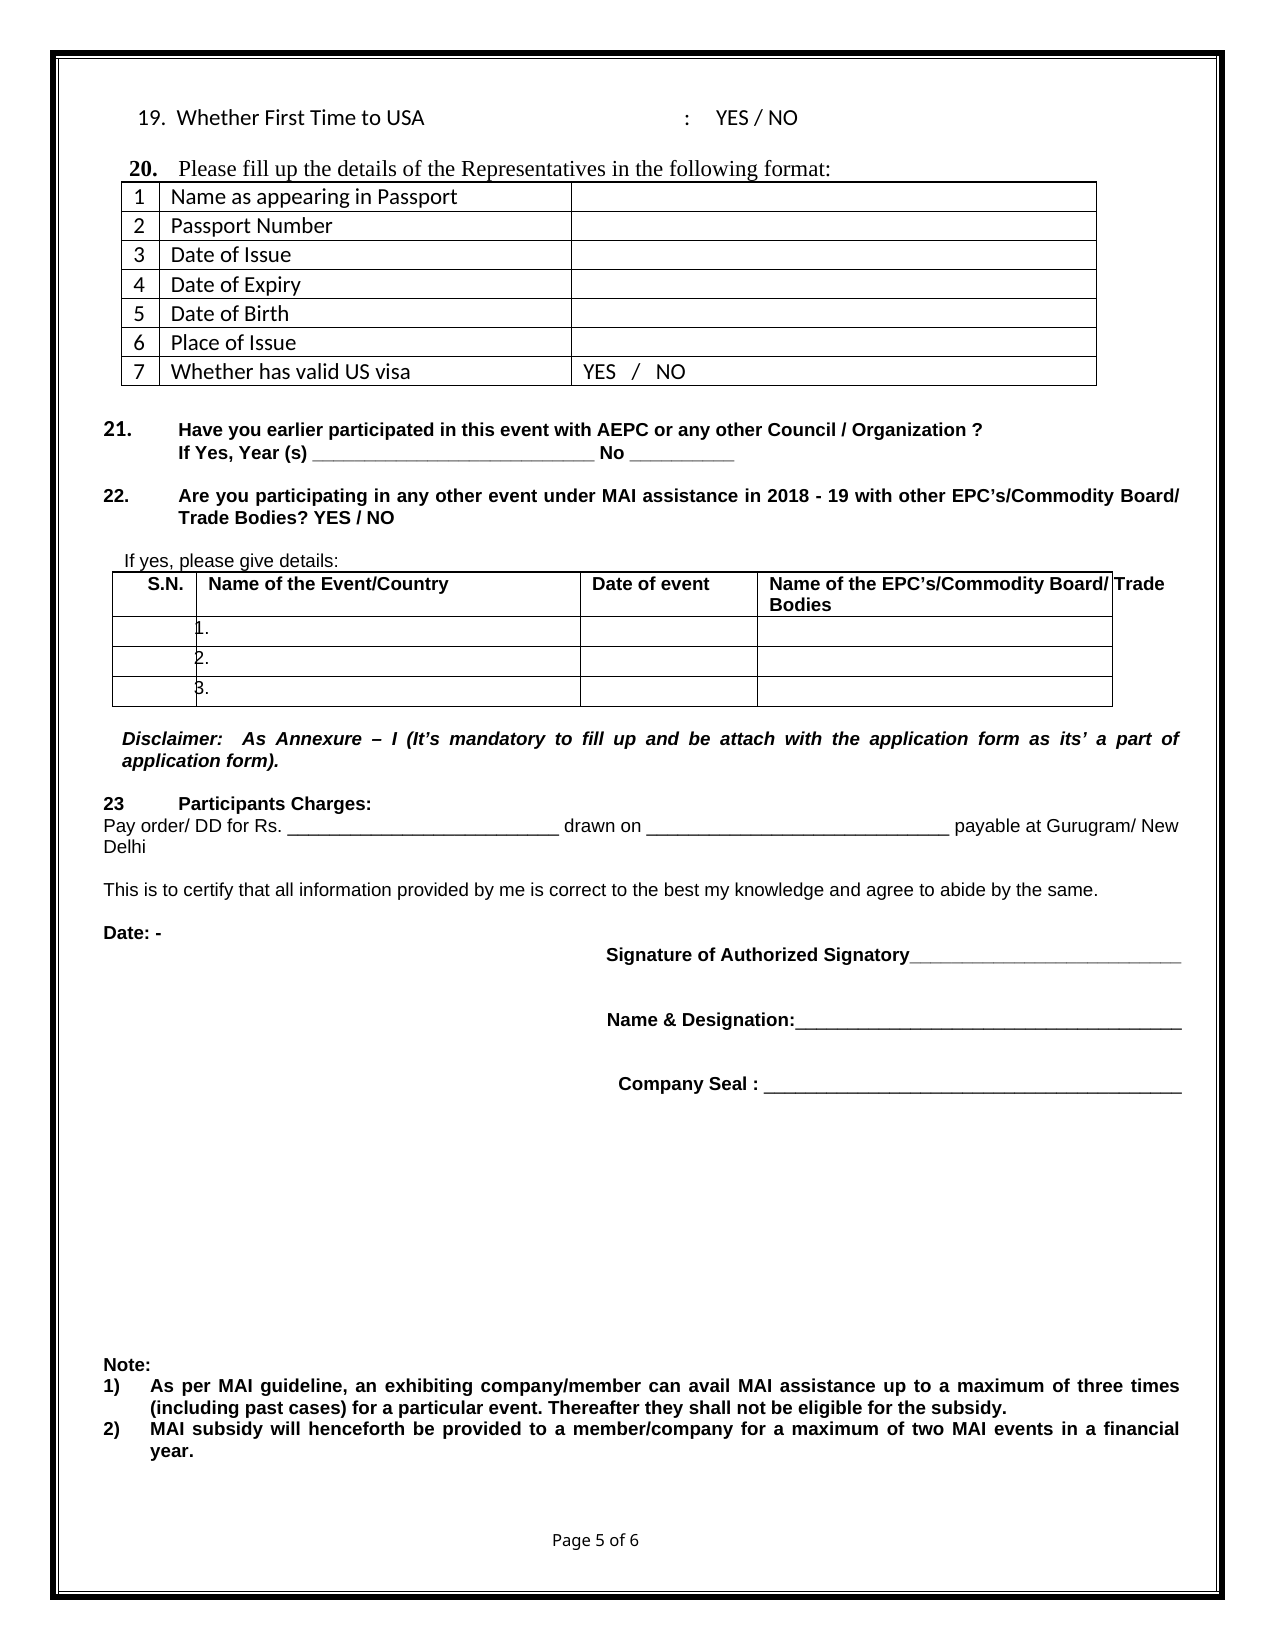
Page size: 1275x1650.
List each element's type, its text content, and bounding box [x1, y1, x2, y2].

list Participants Charges: [103, 793, 1181, 814]
table_cell 3 [122, 241, 159, 269]
text 2) MAI subsidy will henceforth be provided to a member/company for a maximum of two MAI events in a financial year. [103, 1418, 1181, 1461]
text Signature of Authorized Signatory__________________________ [103, 944, 1181, 965]
table_header Name as appearing in Passport [160, 183, 571, 211]
table_cell [572, 328, 1096, 356]
table_cell [758, 617, 1112, 646]
table_header Date of event [581, 573, 757, 616]
text Date: - [103, 922, 1181, 944]
table_cell [572, 299, 1096, 327]
table_cell [197, 677, 580, 706]
table_cell [581, 617, 757, 646]
table_cell [581, 647, 757, 676]
table_cell [572, 241, 1096, 269]
text 20. Please fill up the details of the Representatives in the following format: [103, 155, 1181, 181]
table_cell [197, 647, 580, 676]
table_cell Passport Number [160, 212, 571, 239]
text 21. Have you earlier participated in this event with AEPC or any other Council / Organization ? [103, 414, 1181, 442]
table_cell Place of Issue [160, 328, 571, 356]
table_cell [581, 677, 757, 706]
table_cell [758, 647, 1112, 676]
table_cell 2 [122, 212, 159, 239]
table_cell Date of Issue [160, 241, 571, 269]
table_cell 7 [122, 357, 159, 385]
table_cell [572, 212, 1096, 239]
table_cell Date of Expiry [160, 270, 571, 298]
text This is to certify that all information provided by me is correct to the best my knowledge and agree to abide by the same. [103, 879, 1181, 901]
table_header Name of the EPC’s/Commodity Board/ Trade Bodies [758, 573, 1112, 616]
table_header [572, 183, 1096, 211]
text 19. Whether First Time to USA : YES / NO [122, 103, 1181, 131]
text Note: [103, 1353, 1181, 1375]
text 1) As per MAI guideline, an exhibiting company/member can avail MAI assistance up to a maximum of three times (including past cases) for a particular event. Thereafter they shall not be eligible for the subsidy. [103, 1375, 1181, 1418]
table_cell 3. [113, 677, 196, 706]
table_cell 1. [113, 617, 196, 646]
table_cell 6 [122, 328, 159, 356]
text Pay order/ DD for Rs. __________________________ drawn on _____________________________ payable at Gurugram/ New Delhi [103, 814, 1181, 857]
text If yes, please give details: [103, 550, 1181, 571]
table_cell 5 [122, 299, 159, 327]
text Name & Designation:_____________________________________ [103, 1008, 1181, 1030]
table_cell Whether has valid US visa [160, 357, 571, 385]
table_cell [758, 677, 1112, 706]
table_cell [197, 617, 580, 646]
table_header S.N. [113, 573, 196, 616]
table_cell 2. [113, 647, 196, 676]
text If Yes, Year (s) ___________________________ No __________ [178, 442, 1181, 463]
table_cell 4 [122, 270, 159, 298]
table_cell YES / NO [572, 357, 1096, 385]
list Are you participating in any other event under MAI assistance in 2018 - 19 with other EPC’s/Commodity Board/ Trade Bodies? YES / NO [103, 485, 1181, 528]
table_header 1 [122, 183, 159, 211]
table_header Name of the Event/Country [197, 573, 580, 616]
table_cell [572, 270, 1096, 298]
table_cell Date of Birth [160, 299, 571, 327]
text Company Seal : ________________________________________ [103, 1073, 1181, 1095]
text Disclaimer: As Annexure – I (It’s mandatory to fill up and be attach with the application form as its’ a part of application form). [122, 728, 1181, 771]
